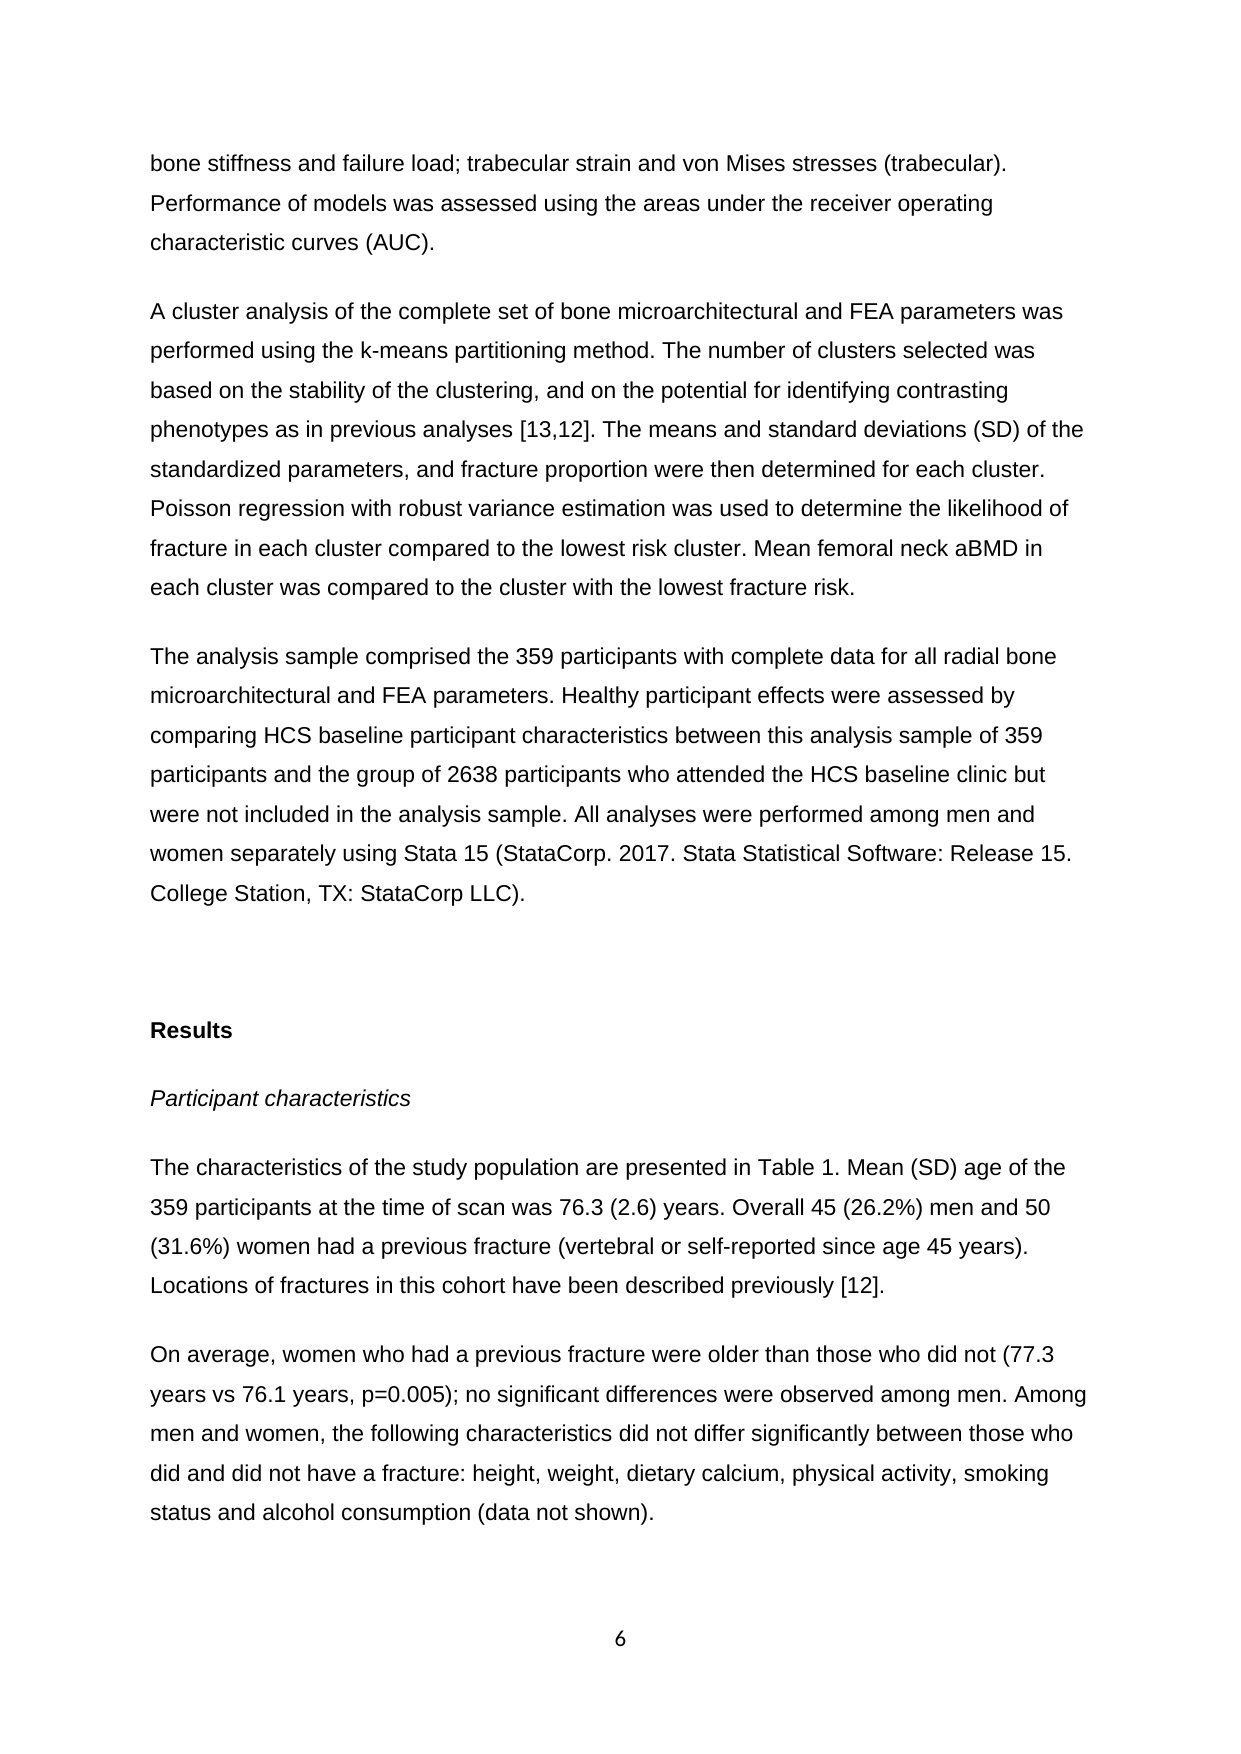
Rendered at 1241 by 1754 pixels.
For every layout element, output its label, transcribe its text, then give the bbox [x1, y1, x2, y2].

text The analysis sample comprised the 359 participants with complete data for all radial bone microarchitectural and FEA parameters. Healthy participant effects were assessed by comparing HCS baseline participant characteristics between this analysis sample of 359 participants and the group of 2638 participants who attended the HCS baseline clinic but were not included in the analysis sample. All analyses were performed among men and women separately using Stata 15 (StataCorp. 2017. Stata Statistical Software: Release 15. College Station, TX: StataCorp LLC). [150, 643, 1090, 906]
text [150, 150, 1090, 255]
text Results [150, 1017, 1090, 1043]
text On average, women who had a previous fracture were older than those who did not (77.3 years vs 76.1 years, p=0.005); no significant differences were observed among men. Among men and women, the following characteristics did not differ significantly between those who did and did not have a fracture: height, weight, dietary calcium, physical activity, smoking status and alcohol consumption (data not shown). [150, 1341, 1090, 1525]
text A cluster analysis of the complete set of bone microarchitectural and FEA parameters was performed using the k-means partitioning method. The number of clusters selected was based on the stability of the clustering, and on the potential for identifying contrasting phenotypes as in previous analyses [13,12]. The means and standard deviations (SD) of the standardized parameters, and fracture proportion were then determined for each cluster. Poisson regression with robust variance estimation was used to determine the likelihood of fracture in each cluster compared to the lowest risk cluster. Mean femoral neck aBMD in each cluster was compared to the cluster with the lowest fracture risk. [150, 298, 1090, 600]
text Participant characteristics [150, 1085, 1090, 1112]
text The characteristics of the study population are presented in Table 1. Mean (SD) age of the 359 participants at the time of scan was 76.3 (2.6) years. Overall 45 (26.2%) men and 50 (31.6%) women had a previous fracture (vertebral or self-reported since age 45 years). Locations of fractures in this cohort have been described previously [12]. [150, 1154, 1090, 1299]
